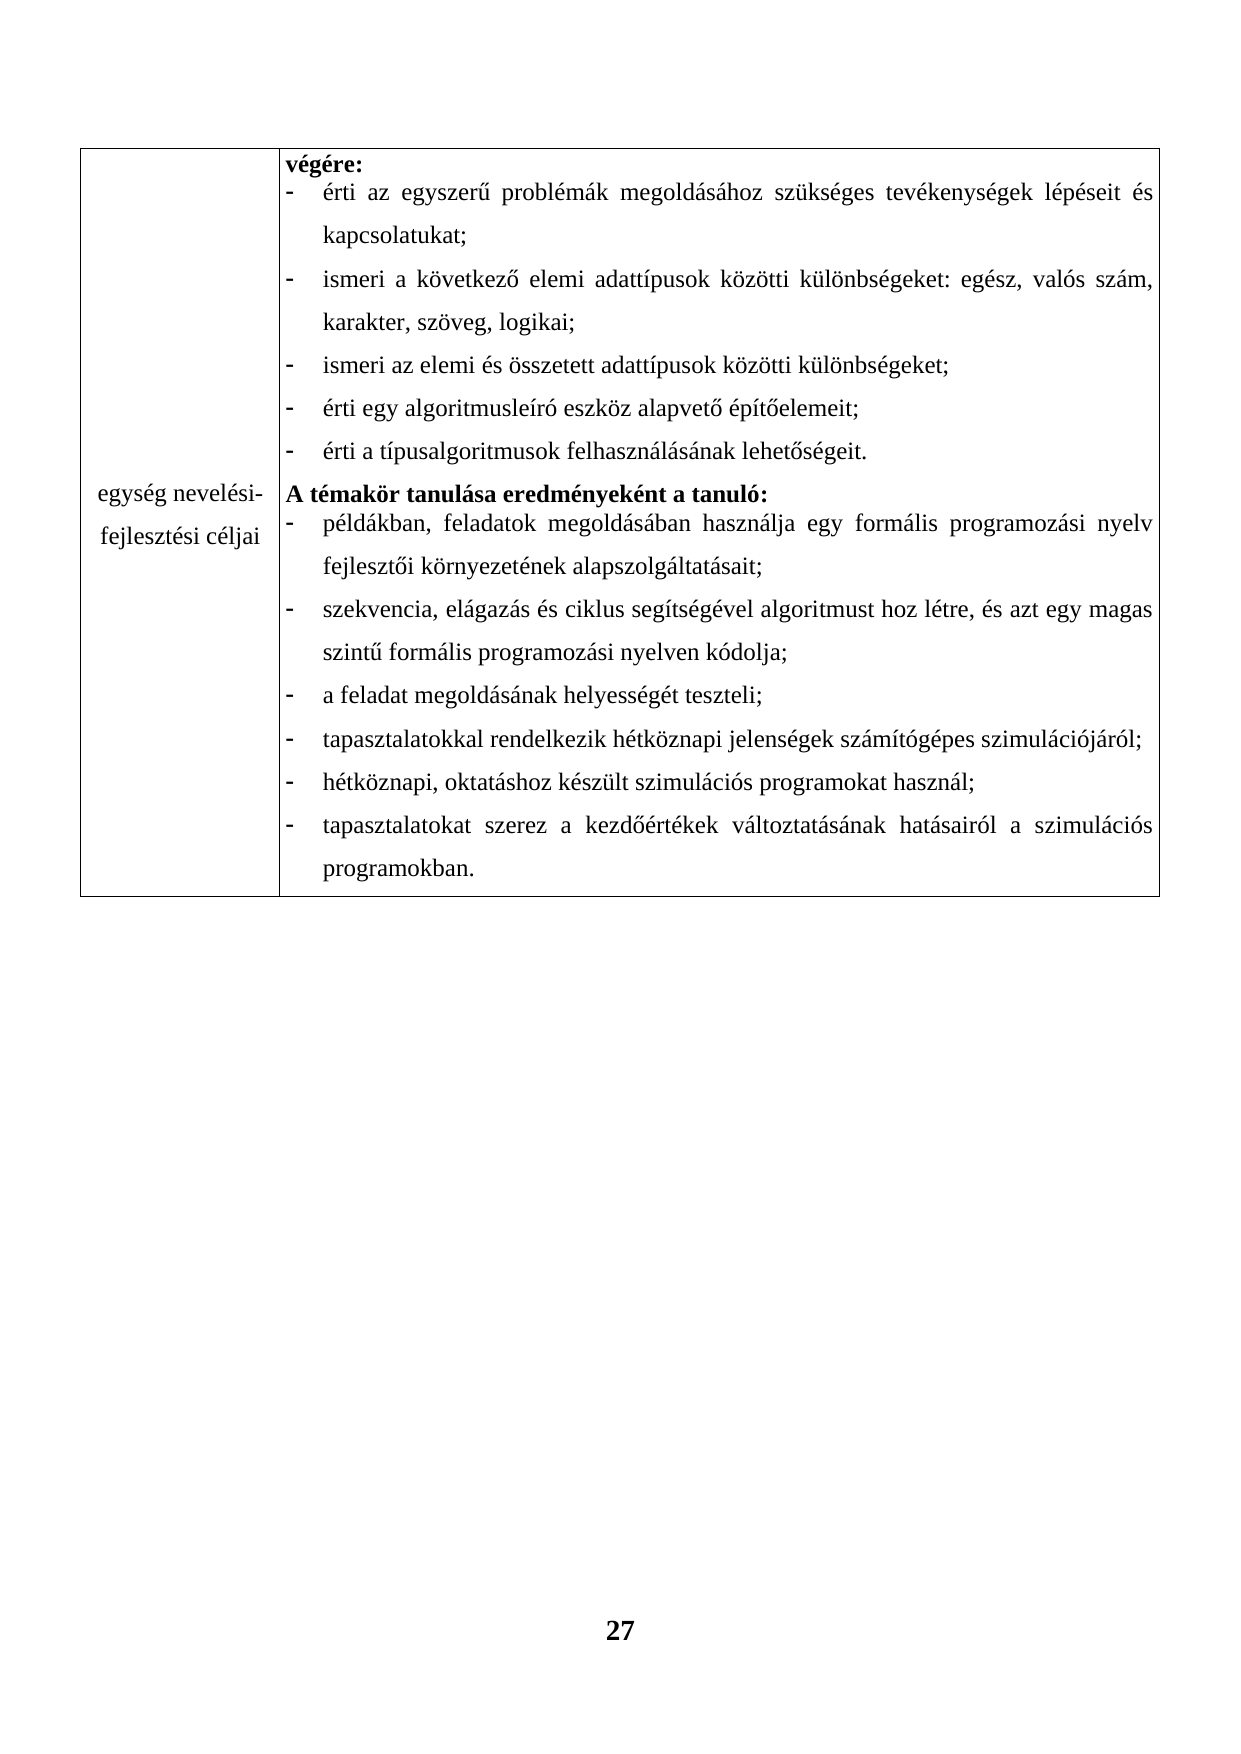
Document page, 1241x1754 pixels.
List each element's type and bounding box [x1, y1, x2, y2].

table_cell [81, 149, 279, 896]
table_cell [280, 149, 1159, 896]
